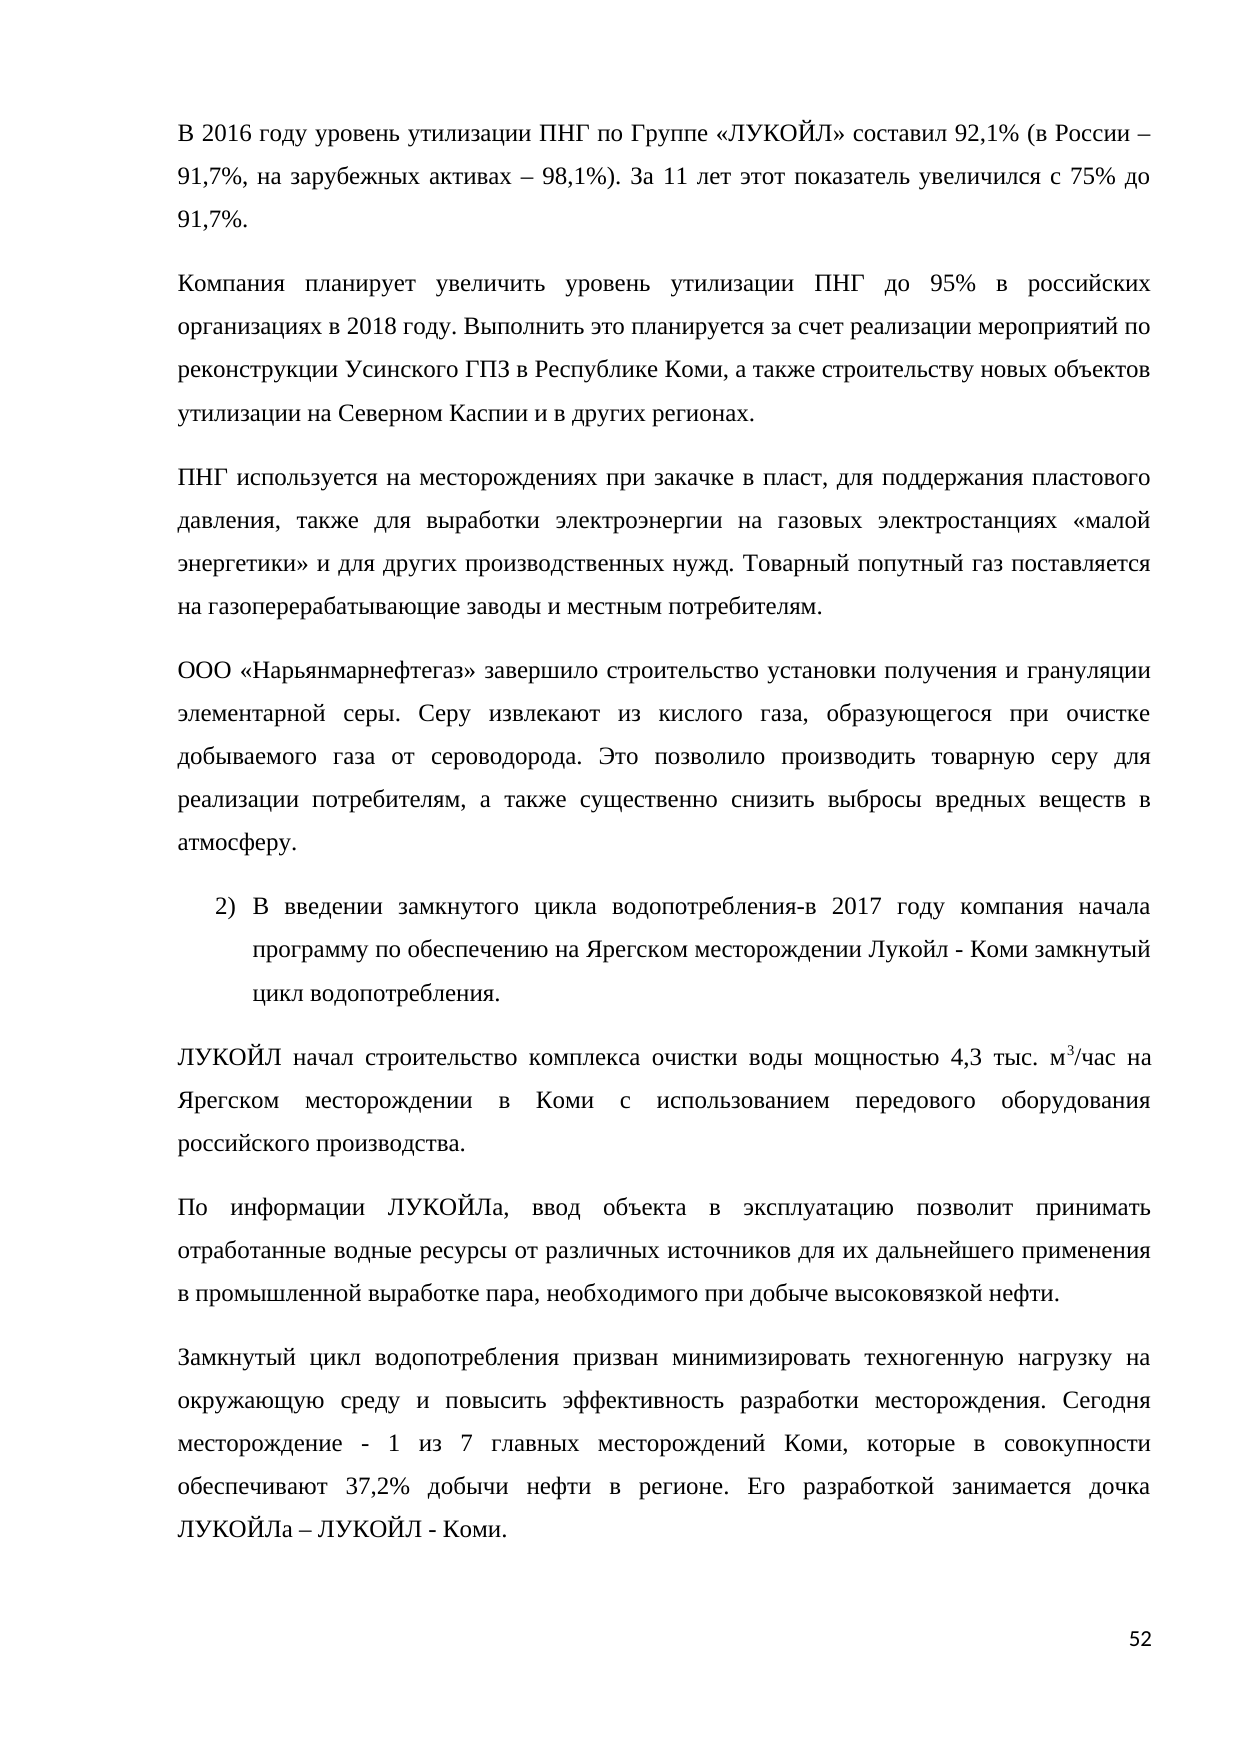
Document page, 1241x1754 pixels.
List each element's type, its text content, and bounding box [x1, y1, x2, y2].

text ПНГ используется на месторождениях при закачке в пласт, для поддержания пластового давления, также для выработки электроэнергии на газовых электростанциях «малой энергетики» и для других производственных нужд. Товарный попутный газ поставляется на газоперерабатывающие заводы и местным потребителям. [177, 462, 1152, 620]
text По информации ЛУКОЙЛа, ввод объекта в эксплуатацию позволит принимать отработанные водные ресурсы от различных источников для их дальнейшего применения в промышленной выработке пара, необходимого при добыче высоковязкой нефти. [177, 1192, 1152, 1307]
text Компания планирует увеличить уровень утилизации ПНГ до 95% в российских организациях в 2018 году. Выполнить это планируется за счет реализации мероприятий по реконструкции Усинского ГПЗ в Республике Коми, а также строительству новых объектов утилизации на Северном Каспии и в других регионах. [177, 268, 1152, 426]
text Замкнутый цикл водопотребления призван минимизировать техногенную нагрузку на окружающую среду и повысить эффективность разработки месторождения. Сегодня месторождение - 1 из 7 главных месторождений Коми, которые в совокупности обеспечивают 37,2% добычи нефти в регионе. Его разработкой занимается дочка ЛУКОЙЛа – ЛУКОЙЛ - Коми. [177, 1342, 1152, 1543]
list В введении замкнутого цикла водопотребления-в 2017 году компания начала программу по обеспечению на Ярегском месторождении Лукойл - Коми замкнутый цикл водопотребления. [215, 891, 1152, 1006]
text ЛУКОЙЛ начал строительство комплекса очистки воды мощностью 4,3 тыс. м3/час на Ярегском месторождении в Коми с использованием передового оборудования российского производства. [177, 1042, 1152, 1157]
text ООО «Нарьянмарнефтегаз» завершило строительство установки получения и грануляции элементарной серы. Серу извлекают из кислого газа, образующегося при очистке добываемого газа от сероводорода. Это позволило производить товарную серу для реализации потребителям, а также существенно снизить выбросы вредных веществ в атмосферу. [177, 655, 1152, 856]
text В 2016 году уровень утилизации ПНГ по Группе «ЛУКОЙЛ» составил 92,1% (в России – 91,7%, на зарубежных активах – 98,1%). За 11 лет этот показатель увеличился с 75% до 91,7%. [177, 118, 1152, 233]
